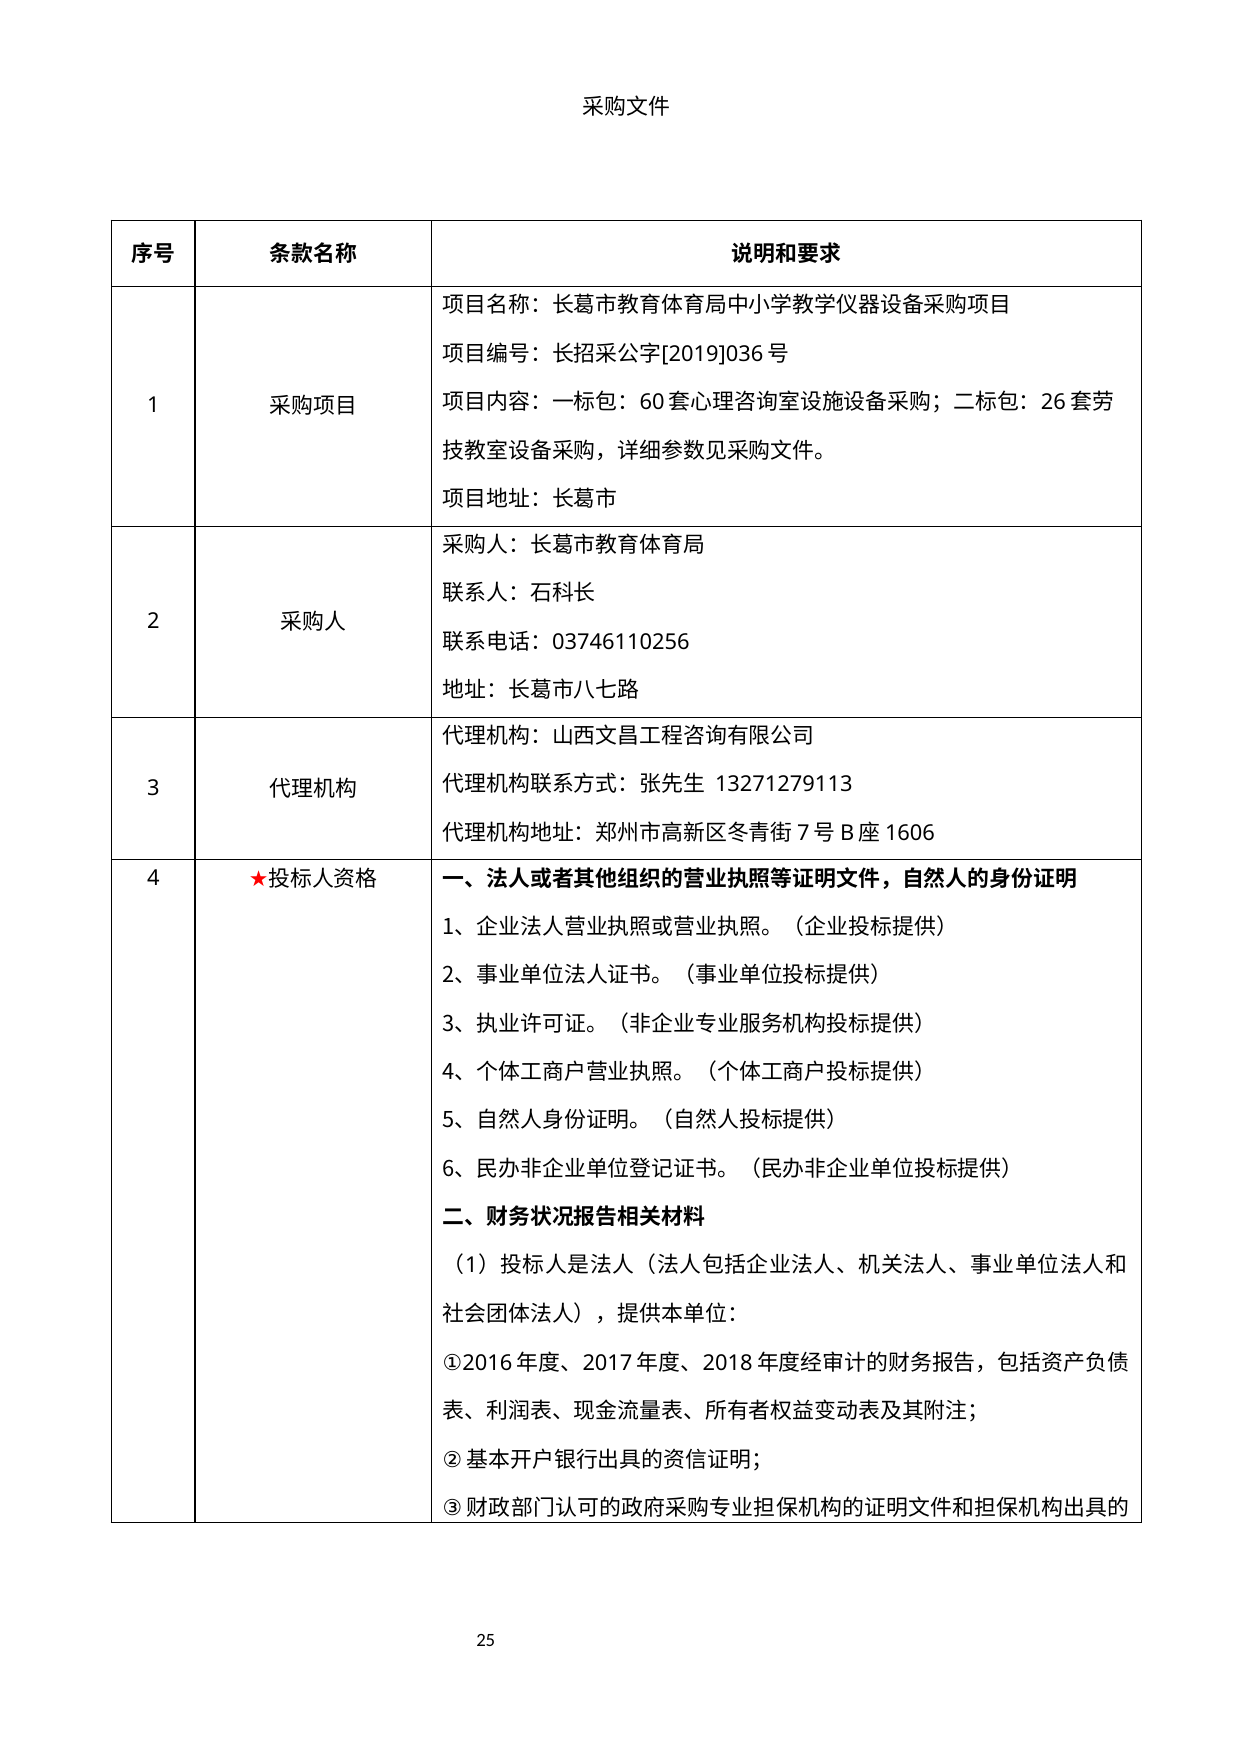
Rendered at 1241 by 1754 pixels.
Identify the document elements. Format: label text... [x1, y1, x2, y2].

table_cell 2 [112, 527, 194, 717]
table_cell 1 [112, 287, 194, 526]
table_cell 代理机构：山西文昌工程咨询有限公司 代理机构联系方式：张先生 13271279113 代理机构地址：郑州市高新区冬青街7号B座1606 [432, 718, 1141, 859]
table_cell 4 [112, 860, 194, 1522]
table_cell ★投标人资格 [196, 860, 431, 1522]
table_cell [432, 860, 1141, 1522]
table_cell 项目名称：长葛市教育体育局中小学教学仪器设备采购项目 项目编号：长招采公字[2019]036号 项目内容：一标包：60套心理咨询室设施设备采购；二标包：26套劳技教室设备采购，详细参数见采购文件。 项目地址：长葛市 [432, 287, 1141, 526]
table_cell 采购项目 [196, 287, 431, 526]
table_cell 3 [112, 718, 194, 859]
table_cell 采购人：长葛市教育体育局 联系人：石科长 联系电话：03746110256 地址：长葛市八七路 [432, 527, 1141, 717]
table_header 序号 [112, 221, 194, 286]
table_header 条款名称 [196, 221, 431, 286]
table_cell 代理机构 [196, 718, 431, 859]
table_header 说明和要求 [432, 221, 1141, 286]
table_cell 采购人 [196, 527, 431, 717]
